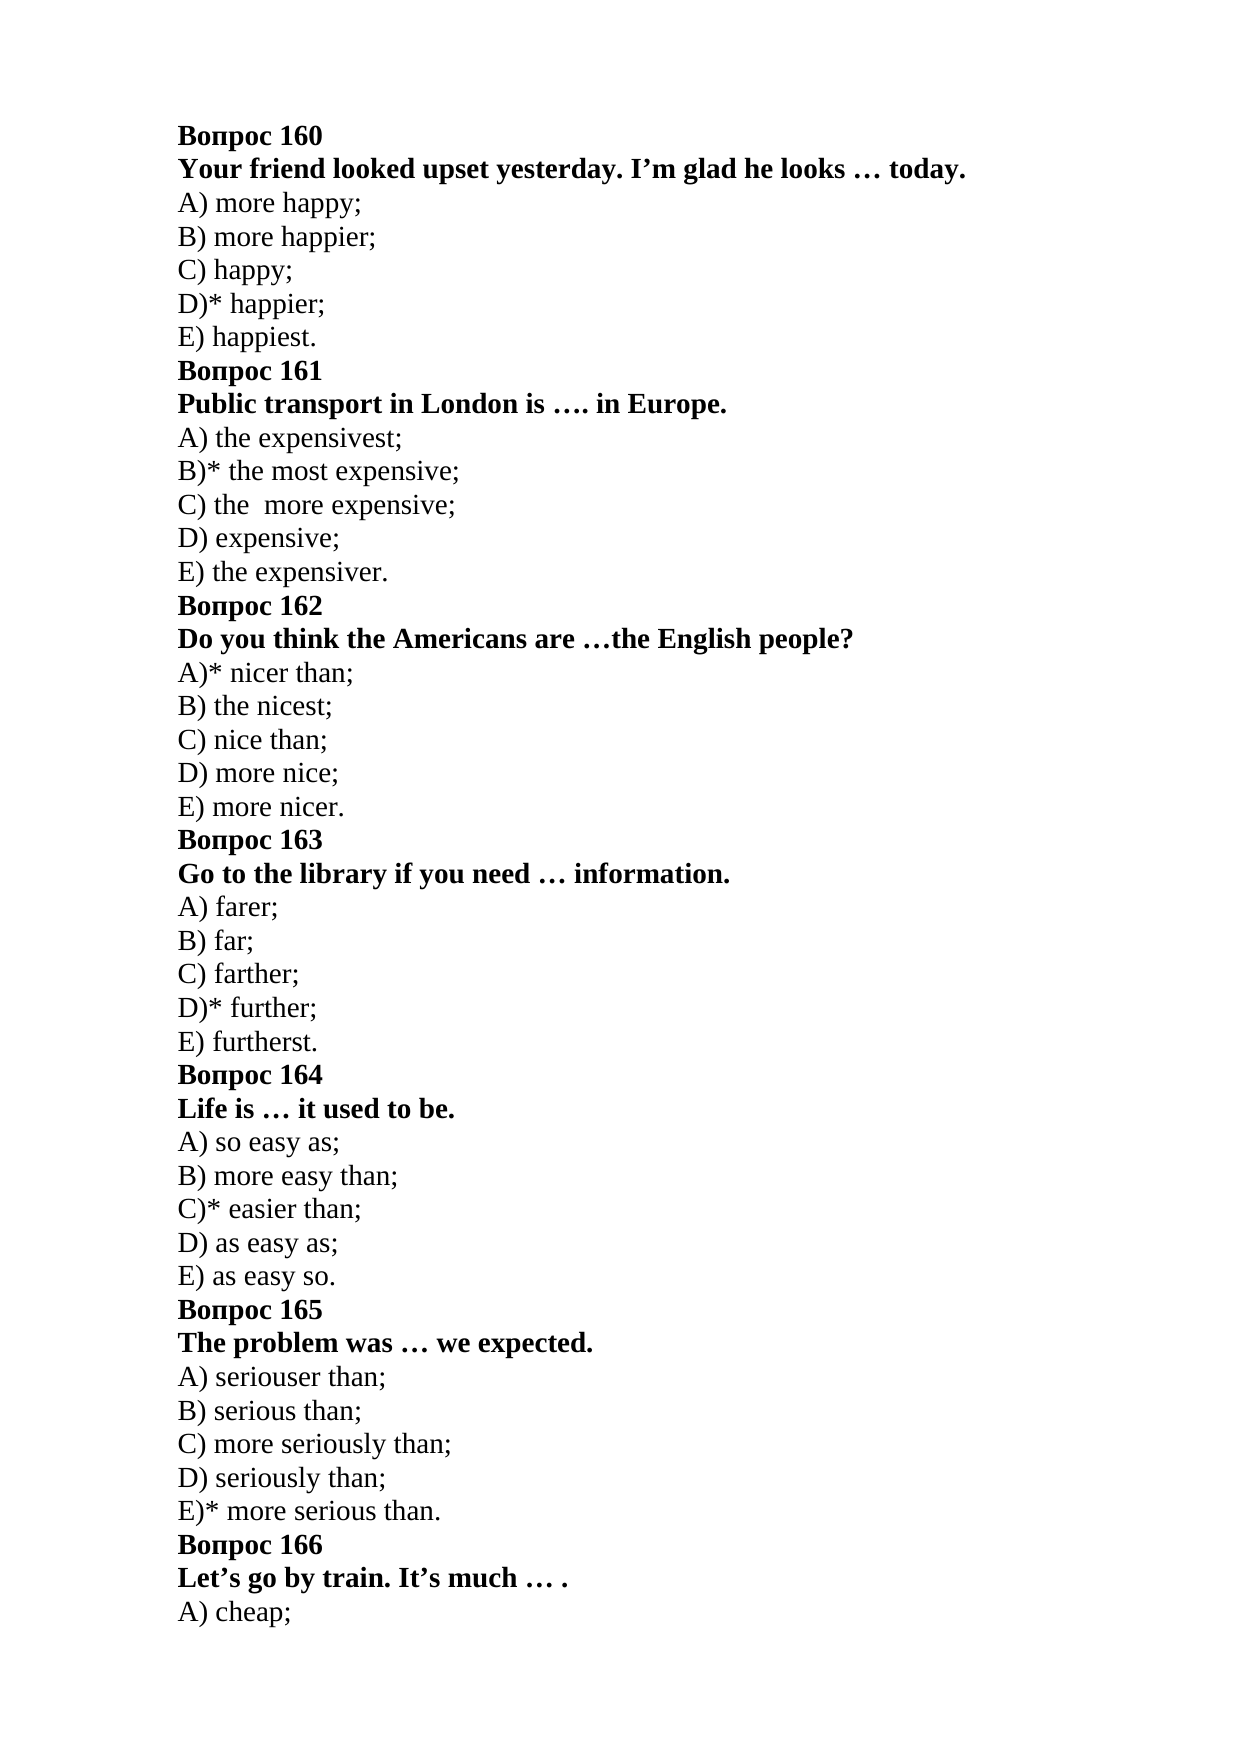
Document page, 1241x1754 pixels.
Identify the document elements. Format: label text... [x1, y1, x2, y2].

text Let’s go by train. It’s much … . [177, 1560, 1152, 1594]
text Life is … it used to be. [177, 1091, 1152, 1124]
text A) more happy; [177, 185, 1152, 219]
text D) more nice; [177, 755, 1152, 789]
text E)* more serious than. [177, 1493, 1152, 1527]
text B) more easy than; [177, 1158, 1152, 1191]
text A)* nicer than; [177, 655, 1152, 688]
text A) so easy as; [177, 1124, 1152, 1158]
text Вопрос 160 [177, 118, 1152, 152]
text The problem was … we expected. [177, 1326, 1152, 1359]
text B)* the most expensive; [177, 453, 1152, 487]
text E) as easy so. [177, 1258, 1152, 1292]
text Your friend looked upset yesterday. I’m glad he looks … today. [177, 152, 1152, 185]
text Вопрос 161 [177, 353, 1152, 386]
text B) the nicest; [177, 688, 1152, 722]
text Вопрос 164 [177, 1057, 1152, 1091]
text A) cheap; [177, 1594, 1152, 1627]
text A) seriouser than; [177, 1359, 1152, 1393]
text D) seriously than; [177, 1460, 1152, 1493]
text D)* happier; [177, 286, 1152, 319]
text D) expensive; [177, 521, 1152, 554]
text Public transport in London is …. in Europe. [177, 386, 1152, 420]
text E) the expensiver. [177, 554, 1152, 588]
text A) the expensivest; [177, 420, 1152, 453]
text E) more nicer. [177, 789, 1152, 822]
text B) more happier; [177, 219, 1152, 252]
text B) serious than; [177, 1393, 1152, 1426]
text D)* further; [177, 990, 1152, 1024]
text C) nice than; [177, 722, 1152, 755]
text Go to the library if you need … information. [177, 856, 1152, 889]
text E) furtherst. [177, 1024, 1152, 1057]
text Do you think the Americans are …the English people? [177, 621, 1152, 655]
text E) happiest. [177, 319, 1152, 353]
text Вопрос 166 [177, 1527, 1152, 1560]
text Вопрос 165 [177, 1292, 1152, 1326]
text C) farther; [177, 957, 1152, 990]
text C) more seriously than; [177, 1426, 1152, 1460]
text A) farer; [177, 889, 1152, 923]
text C)* easier than; [177, 1191, 1152, 1225]
text C) happy; [177, 252, 1152, 286]
text Вопрос 163 [177, 822, 1152, 856]
text C) the more expensive; [177, 487, 1152, 521]
text B) far; [177, 923, 1152, 957]
text D) as easy as; [177, 1225, 1152, 1258]
text Вопрос 162 [177, 588, 1152, 621]
